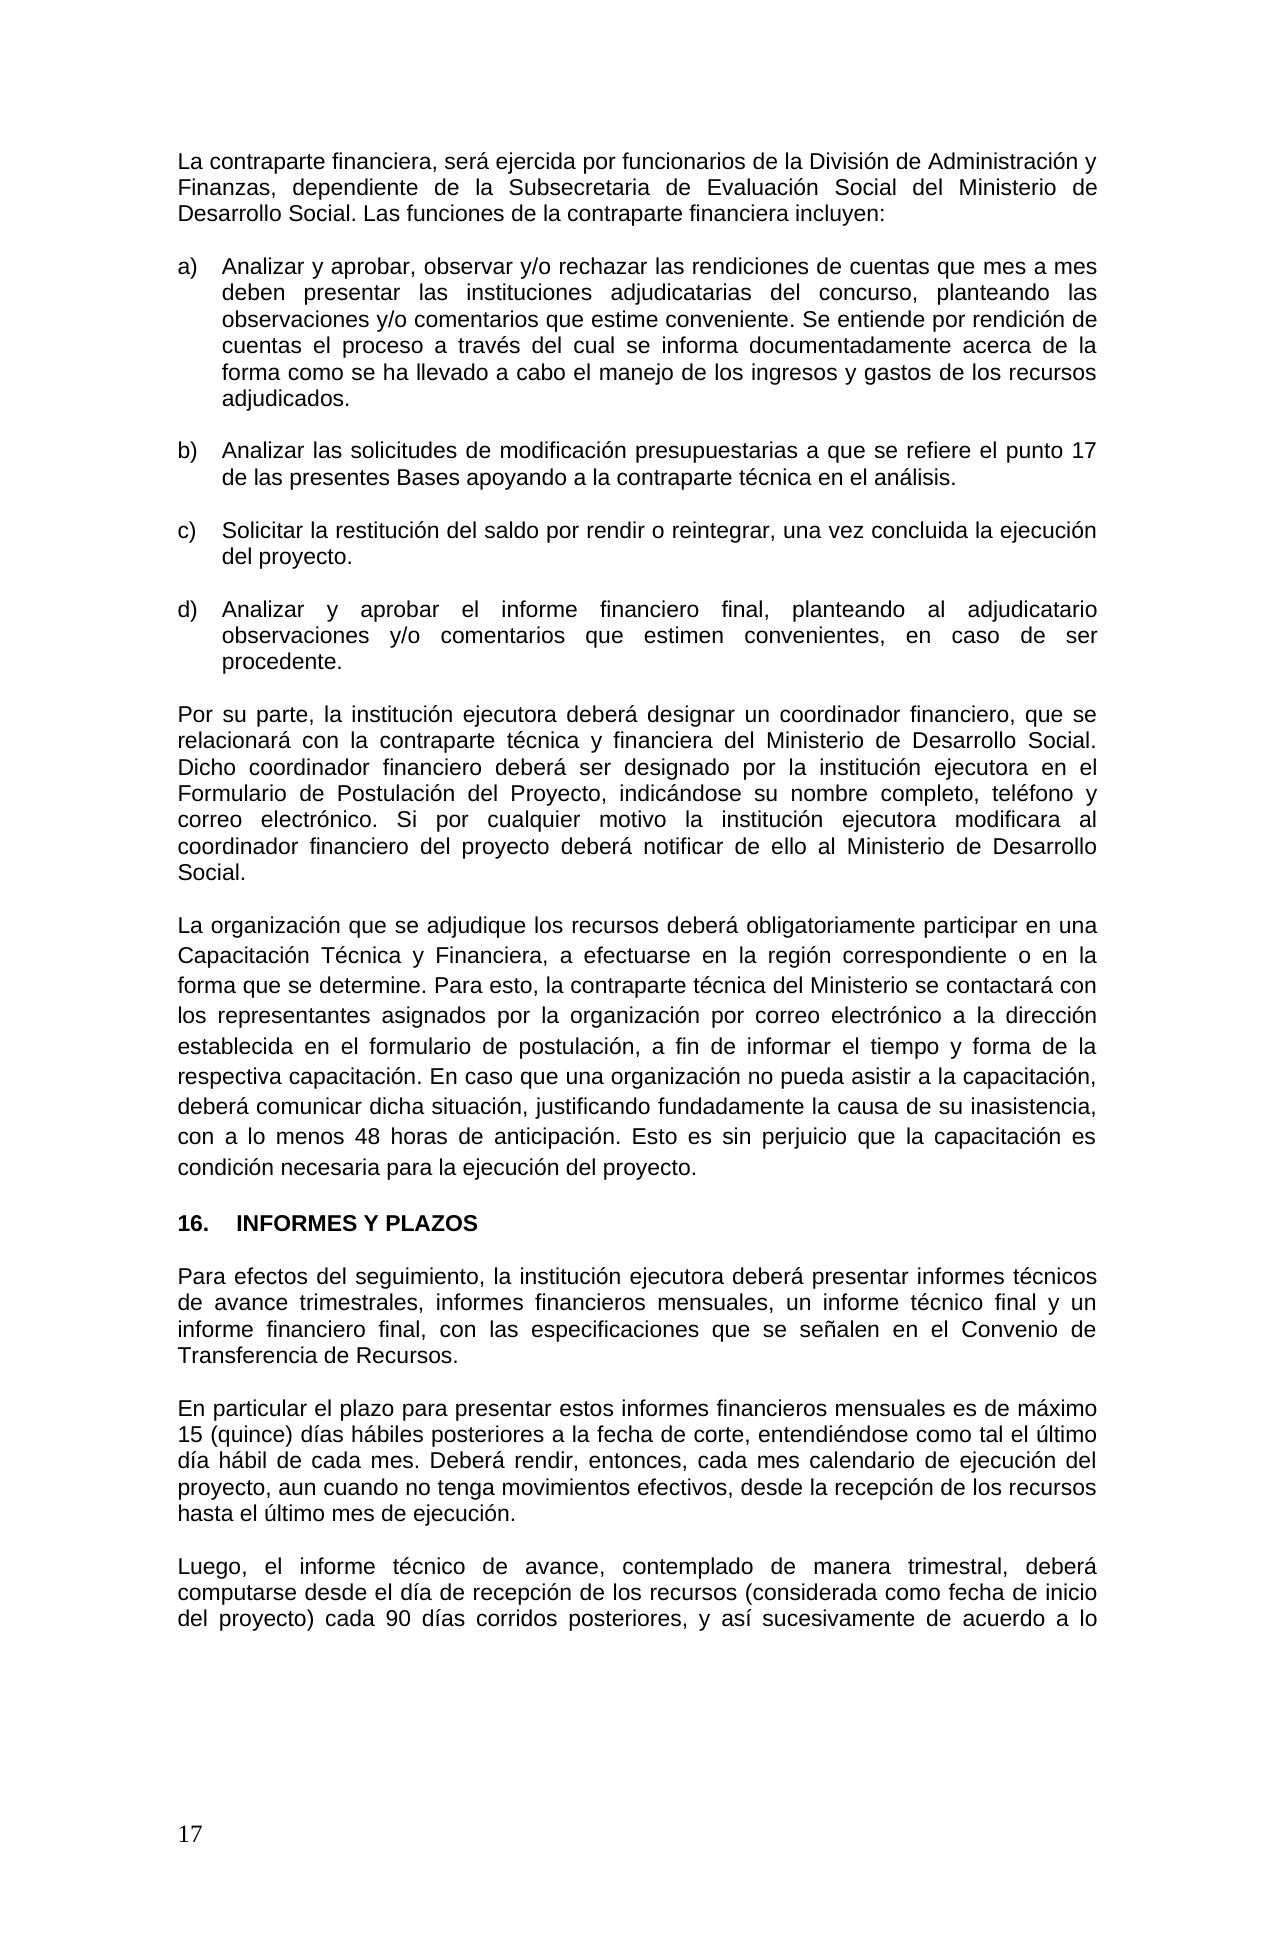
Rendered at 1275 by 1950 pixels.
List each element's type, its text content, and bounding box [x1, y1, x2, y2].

text La contraparte financiera, será ejercida por funcionarios de la División de Administración y Finanzas, dependiente de la Subsecretaria de Evaluación Social del Ministerio de Desarrollo Social. Las funciones de la contraparte financiera incluyen: [177, 148, 1098, 227]
list Analizar y aprobar, observar y/o rechazar las rendiciones de cuentas que mes a mes deben presentar las instituciones adjudicatarias del concurso, planteando las observaciones y/o comentarios que estime conveniente. Se entiende por rendición de cuentas el proceso a través del cual se informa documentadamente acerca de la forma como se ha llevado a cabo el manejo de los ingresos y gastos de los recursos adjudicados. [177, 253, 1098, 411]
list INFORMES Y PLAZOS [177, 1210, 1098, 1236]
list Analizar y aprobar el informe financiero final, planteando al adjudicatario observaciones y/o comentarios que estimen convenientes, en caso de ser procedente. [177, 596, 1098, 675]
text La organización que se adjudique los recursos deberá obligatoriamente participar en una Capacitación Técnica y Financiera, a efectuarse en la región correspondiente o en la forma que se determine. Para esto, la contraparte técnica del Ministerio se contactará con los representantes asignados por la organización por correo electrónico a la dirección establecida en el formulario de postulación, a fin de informar el tiempo y forma de la respectiva capacitación. En caso que una organización no pueda asistir a la capacitación, deberá comunicar dicha situación, justificando fundadamente la causa de su inasistencia, con a lo menos 48 horas de anticipación. Esto es sin perjuicio que la capacitación es condición necesaria para la ejecución del proyecto. [177, 912, 1098, 1180]
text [177, 1553, 1098, 1632]
text Para efectos del seguimiento, la institución ejecutora deberá presentar informes técnicos de avance trimestrales, informes financieros mensuales, un informe técnico final y un informe financiero final, con las especificaciones que se señalen en el Convenio de Transferencia de Recursos. [177, 1263, 1098, 1368]
text Por su parte, la institución ejecutora deberá designar un coordinador financiero, que se relacionará con la contraparte técnica y financiera del Ministerio de Desarrollo Social. Dicho coordinador financiero deberá ser designado por la institución ejecutora en el Formulario de Postulación del Proyecto, indicándose su nombre completo, teléfono y correo electrónico. Si por cualquier motivo la institución ejecutora modificara al coordinador financiero del proyecto deberá notificar de ello al Ministerio de Desarrollo Social. [177, 701, 1098, 886]
list Solicitar la restitución del saldo por rendir o reintegrar, una vez concluida la ejecución del proyecto. [177, 517, 1098, 569]
text En particular el plazo para presentar estos informes financieros mensuales es de máximo 15 (quince) días hábiles posteriores a la fecha de corte, entendiéndose como tal el último día hábil de cada mes. Deberá rendir, entonces, cada mes calendario de ejecución del proyecto, aun cuando no tenga movimientos efectivos, desde la recepción de los recursos hasta el último mes de ejecución. [177, 1394, 1098, 1526]
list Analizar las solicitudes de modificación presupuestarias a que se refiere el punto 17 de las presentes Bases apoyando a la contraparte técnica en el análisis. [177, 437, 1098, 490]
